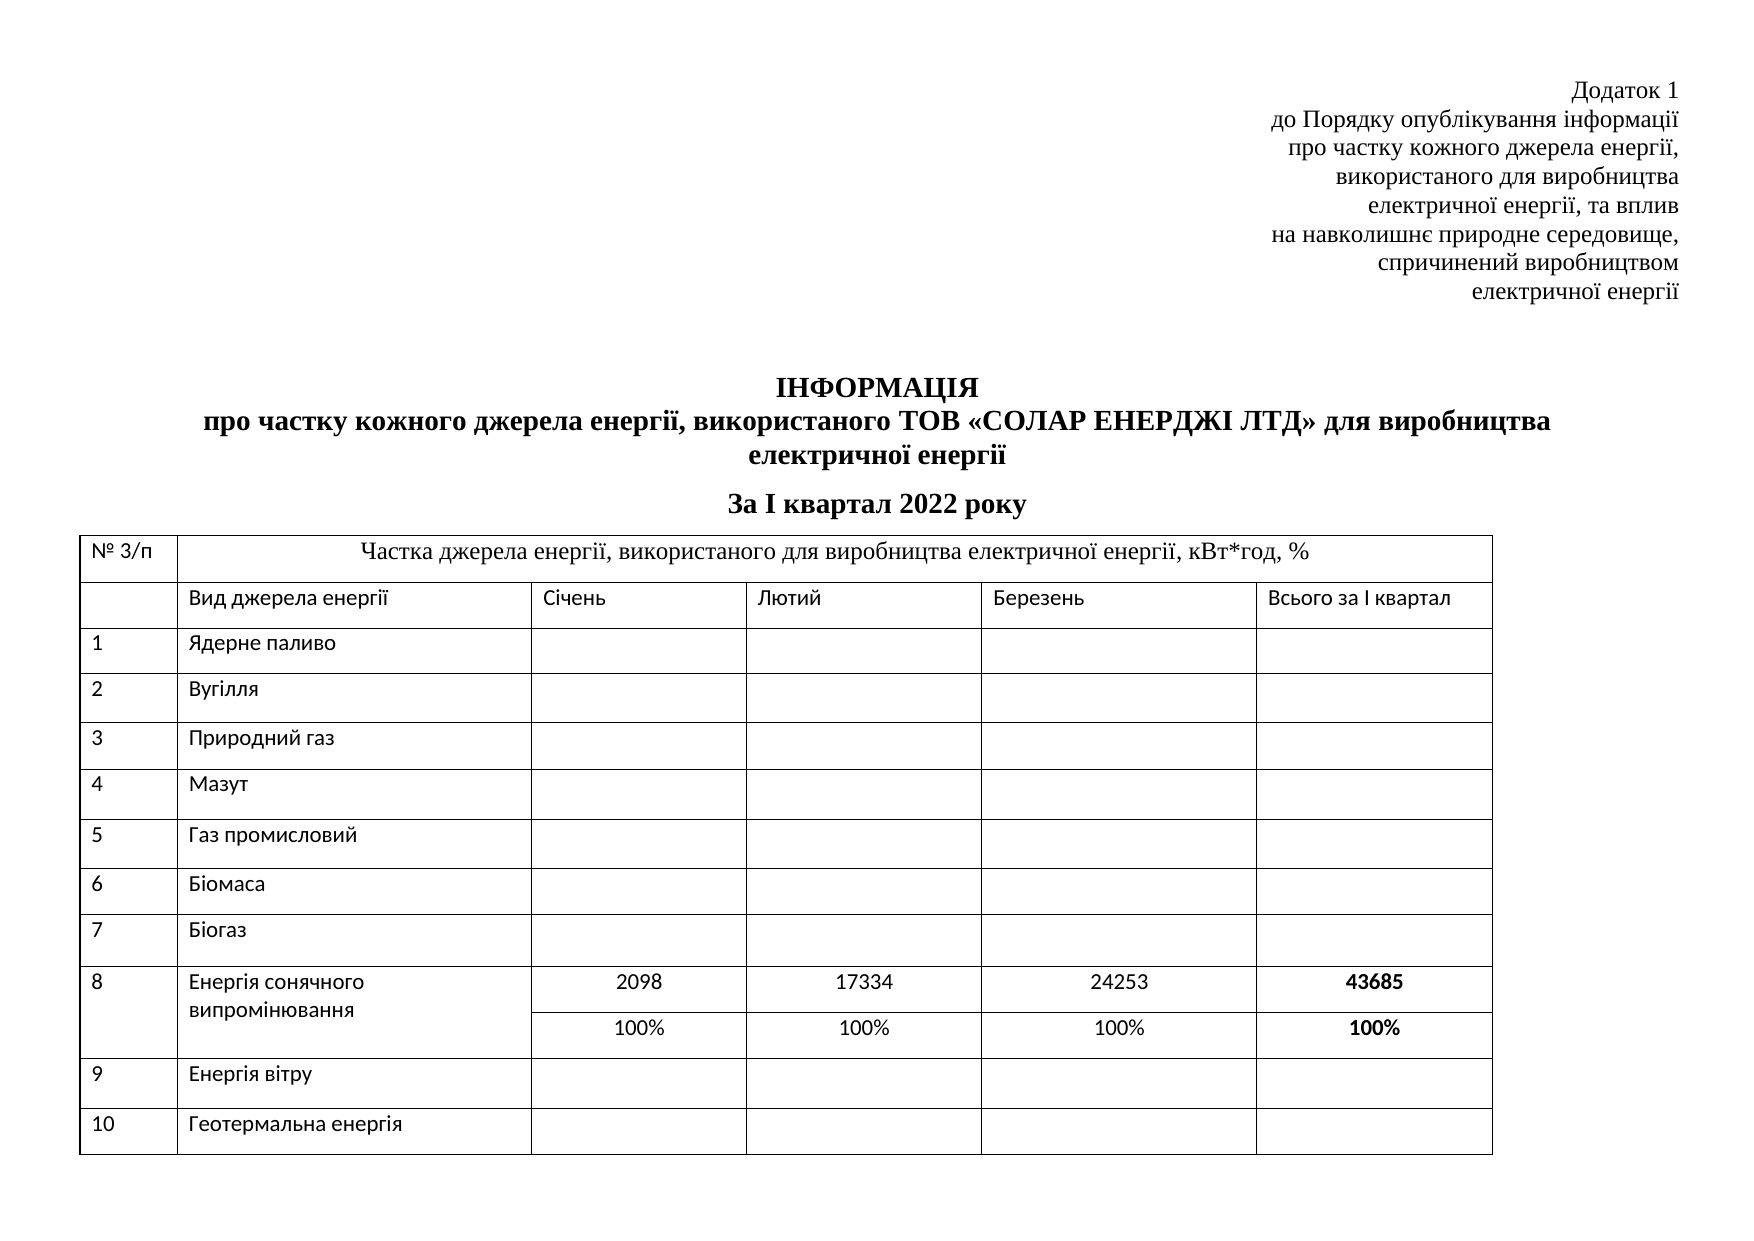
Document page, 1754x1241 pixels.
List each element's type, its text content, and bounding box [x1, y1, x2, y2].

table_cell 2 [81, 674, 177, 722]
table_cell [532, 869, 746, 914]
table_cell [747, 629, 981, 673]
table_cell Січень [532, 583, 746, 627]
table_cell 8 [81, 967, 177, 1058]
table_cell [1257, 1059, 1492, 1108]
table_cell Березень [982, 583, 1256, 627]
table_cell 3 [81, 723, 177, 768]
table_cell [1257, 820, 1492, 868]
table_cell 7 [81, 915, 177, 966]
table_cell [532, 770, 746, 819]
table_cell [1257, 674, 1492, 722]
table_cell [747, 770, 981, 819]
table_cell [532, 1059, 746, 1108]
table_cell [982, 915, 1256, 966]
table_header Частка джерела енергії, використаного для виробництва електричної енергії, кВт*год, % [178, 536, 1492, 582]
table_cell 4 [81, 770, 177, 819]
table_cell 5 [81, 820, 177, 868]
table_cell [532, 1109, 746, 1154]
table_cell Геотермальна енергія [178, 1109, 531, 1154]
table_cell [982, 869, 1256, 914]
table_cell 100% [532, 1013, 746, 1058]
table_cell Енергія вітру [178, 1059, 531, 1108]
table_cell 1 [81, 629, 177, 673]
table_cell [982, 629, 1256, 673]
text За І квартал 2022 року [122, 486, 1632, 519]
table_cell 43685 [1257, 967, 1492, 1012]
table_cell [1257, 1109, 1492, 1154]
table_cell [747, 1109, 981, 1154]
table_cell [532, 915, 746, 966]
table_cell [747, 820, 981, 868]
text Додаток 1 до Порядку опублікування інформації про частку кожного джерела енергії, використаного для виробництва електричної енергії, та вплив на навколишнє природне середовище, спричинений виробництвом електричної енергії [75, 75, 1679, 305]
table_cell [982, 1059, 1256, 1108]
table_cell Вугілля [178, 674, 531, 722]
table_cell Всього за І квартал [1257, 583, 1492, 627]
table_cell Газ промисловий [178, 820, 531, 868]
table_cell Енергія сонячного випромінювання [178, 967, 531, 1058]
table_cell 24253 [982, 967, 1256, 1012]
table_cell 100% [1257, 1013, 1492, 1058]
table_cell [747, 915, 981, 966]
table_cell [747, 723, 981, 768]
table_cell [982, 770, 1256, 819]
table_cell Біогаз [178, 915, 531, 966]
table_cell [81, 583, 177, 627]
table_cell Біомаса [178, 869, 531, 914]
table_cell [747, 1059, 981, 1108]
table_cell Вид джерела енергії [178, 583, 531, 627]
table_cell 6 [81, 869, 177, 914]
table_cell [532, 629, 746, 673]
table_cell Лютий [747, 583, 981, 627]
table_cell [532, 723, 746, 768]
table_cell [1257, 770, 1492, 819]
table_cell [747, 869, 981, 914]
table_cell 17334 [747, 967, 981, 1012]
table_cell [532, 820, 746, 868]
table_cell [1257, 629, 1492, 673]
table_cell [982, 723, 1256, 768]
table_header № 3/п [81, 536, 177, 582]
table_cell Ядерне паливо [178, 629, 531, 673]
table_cell [532, 674, 746, 722]
table_cell 9 [81, 1059, 177, 1108]
table_cell 10 [81, 1109, 177, 1154]
table_cell [982, 1109, 1256, 1154]
table_cell 2098 [532, 967, 746, 1012]
table_cell [747, 674, 981, 722]
table_cell Мазут [178, 770, 531, 819]
table_cell [982, 674, 1256, 722]
table_cell 100% [982, 1013, 1256, 1058]
text ІНФОРМАЦІЯ про частку кожного джерела енергії, використаного ТОВ «СОЛАР ЕНЕРДЖІ ЛТД» для виробництва електричної енергії [122, 370, 1632, 470]
table_cell [1257, 915, 1492, 966]
table_cell [1257, 723, 1492, 768]
table_cell Природний газ [178, 723, 531, 768]
table_cell [982, 820, 1256, 868]
table_cell [1257, 869, 1492, 914]
table_cell 100% [747, 1013, 981, 1058]
